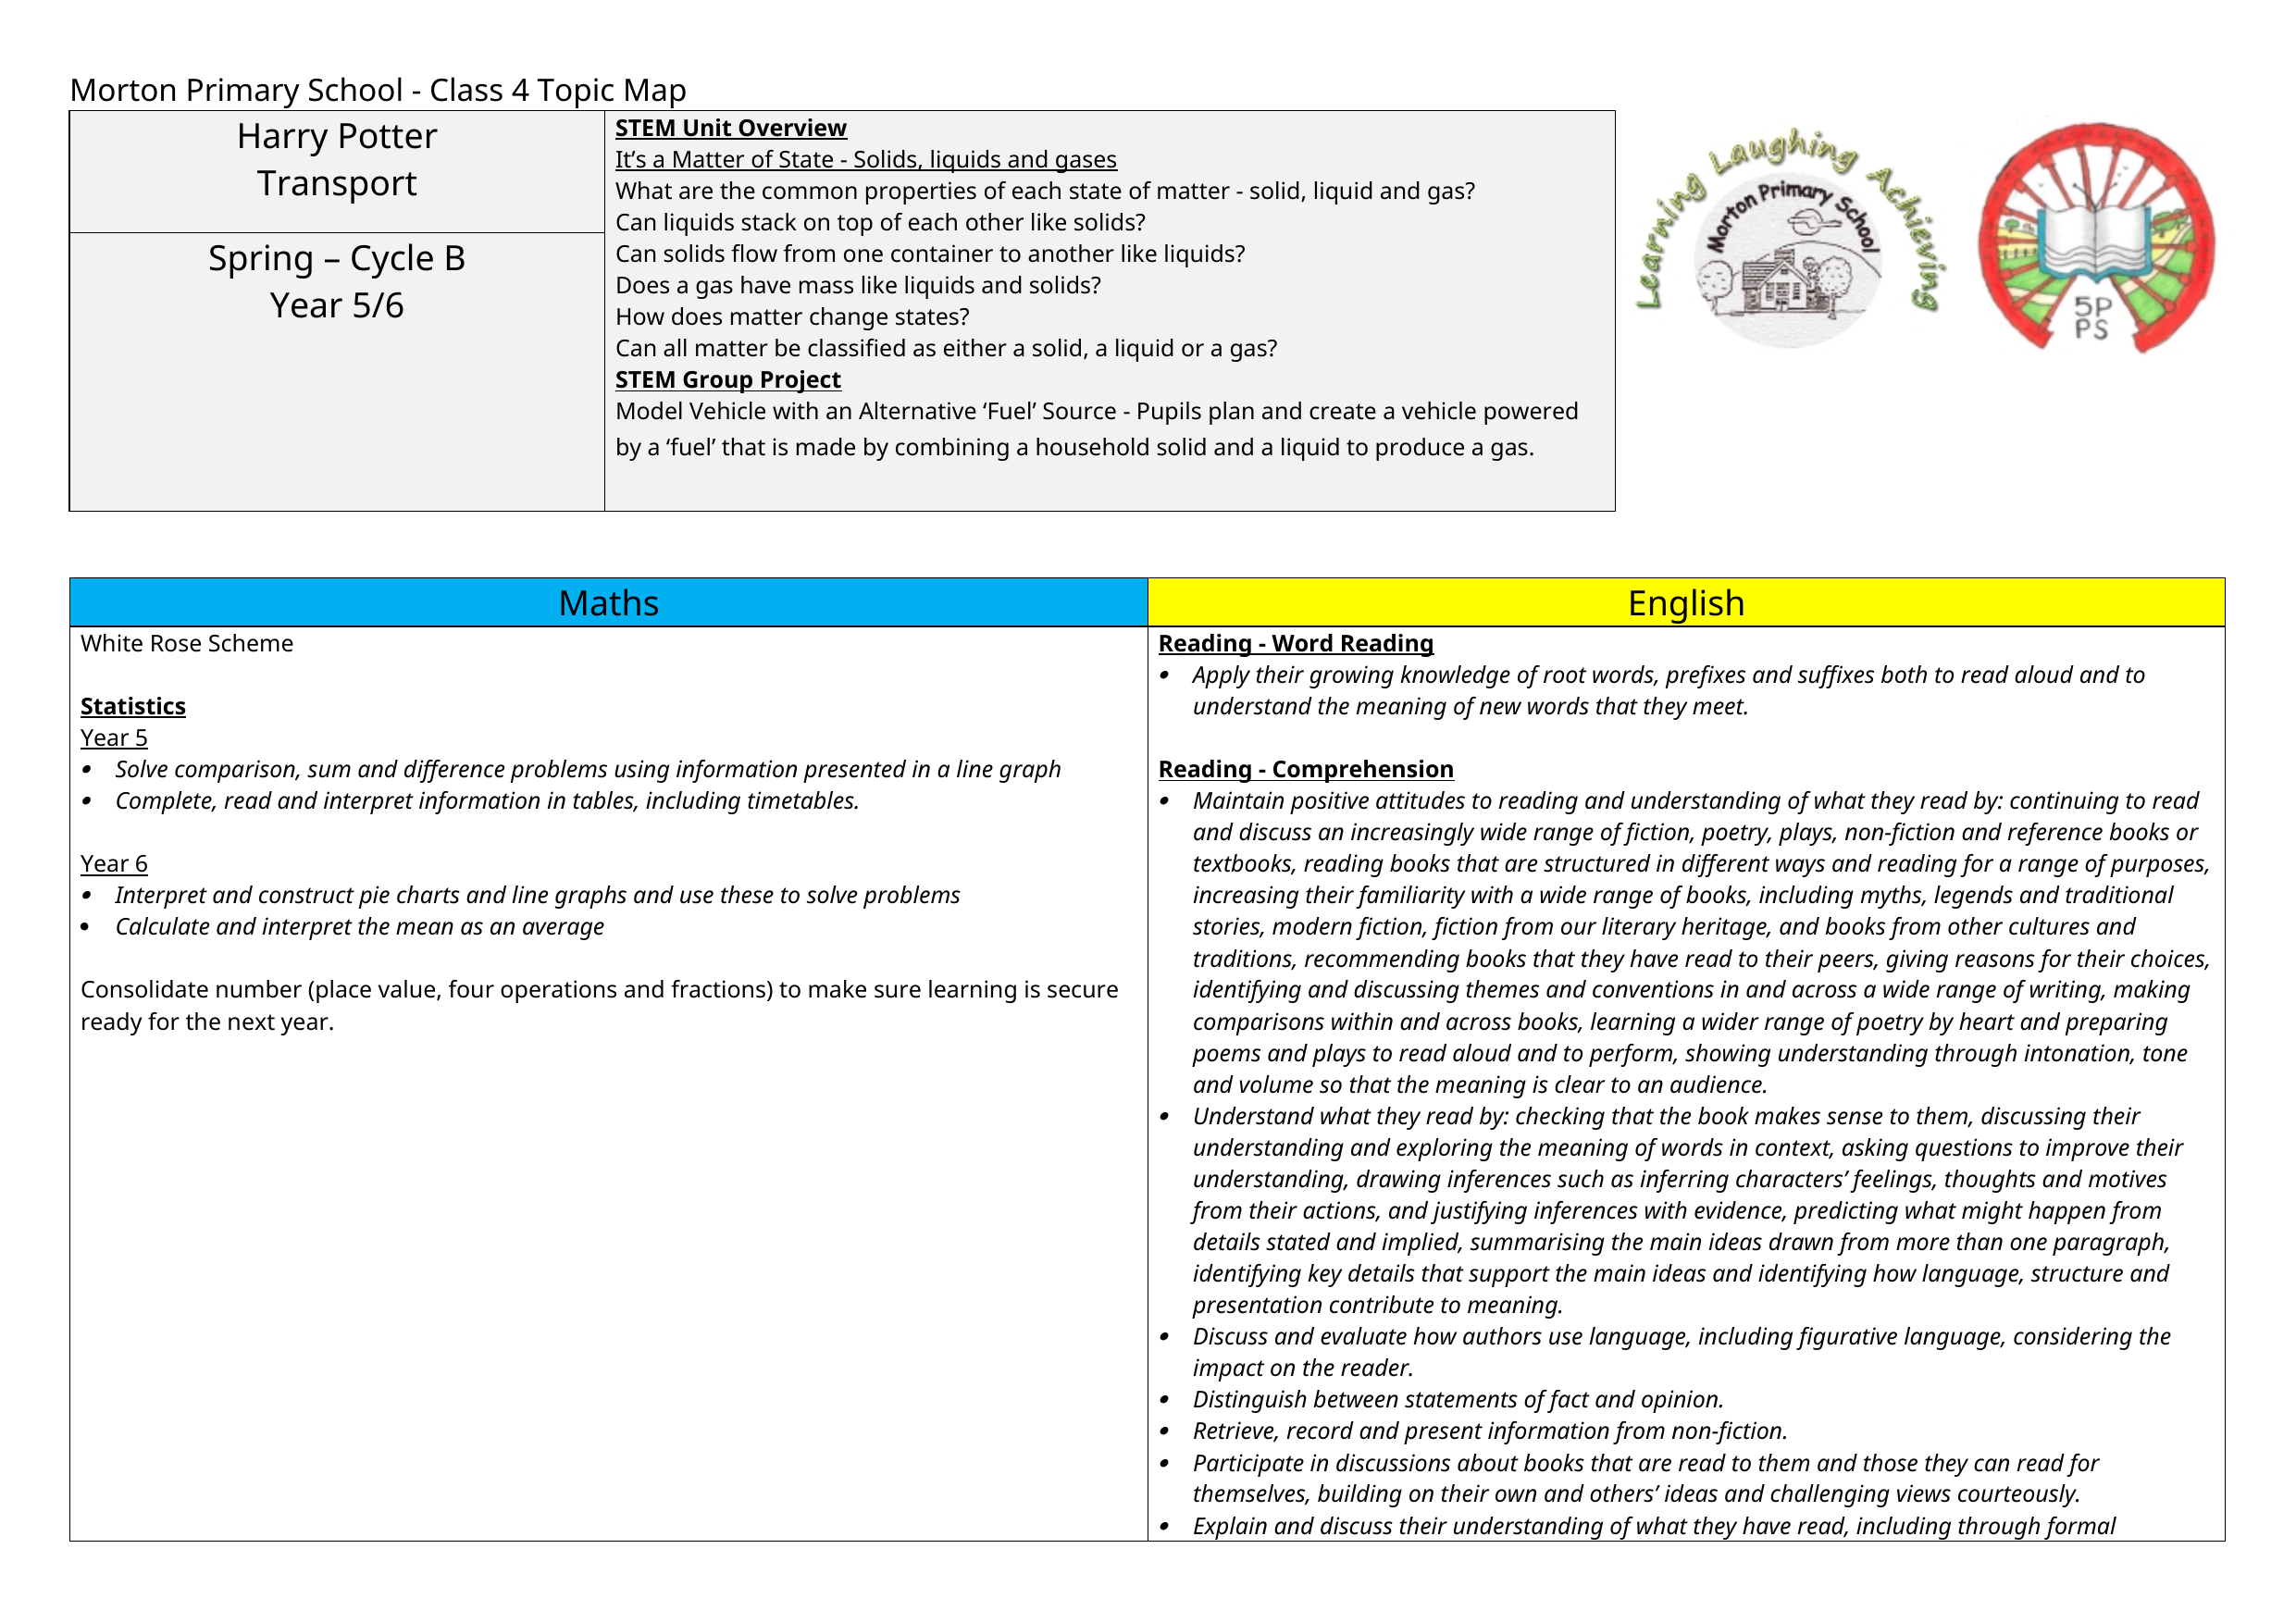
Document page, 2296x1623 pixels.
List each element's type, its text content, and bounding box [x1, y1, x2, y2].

table_header Harry Potter Transport [70, 111, 604, 232]
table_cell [70, 627, 1148, 1541]
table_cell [1148, 627, 2225, 1541]
table_header [1616, 110, 2225, 511]
table_header Maths [70, 578, 1148, 626]
table_header STEM Unit Overview It’s a Matter of State - Solids, liquids and gases What are the common properties of each state of matter - solid, liquid and gas? Can liquids stack on top of each other like solids? Can solids flow from one container to another like liquids? Does a gas have mass like liquids and solids? How does matter change states? Can all matter be classified as either a solid, a liquid or a gas? STEM Group Project Model Vehicle with an Alternative ‘Fuel’ Source - Pupils plan and create a vehicle powered by a ‘fuel’ that is made by combining a household solid and a liquid to produce a gas. [605, 111, 1615, 511]
picture [1622, 116, 2234, 365]
table_header English [1148, 578, 2225, 626]
table_cell Spring – Cycle B Year 5/6 [70, 233, 604, 511]
